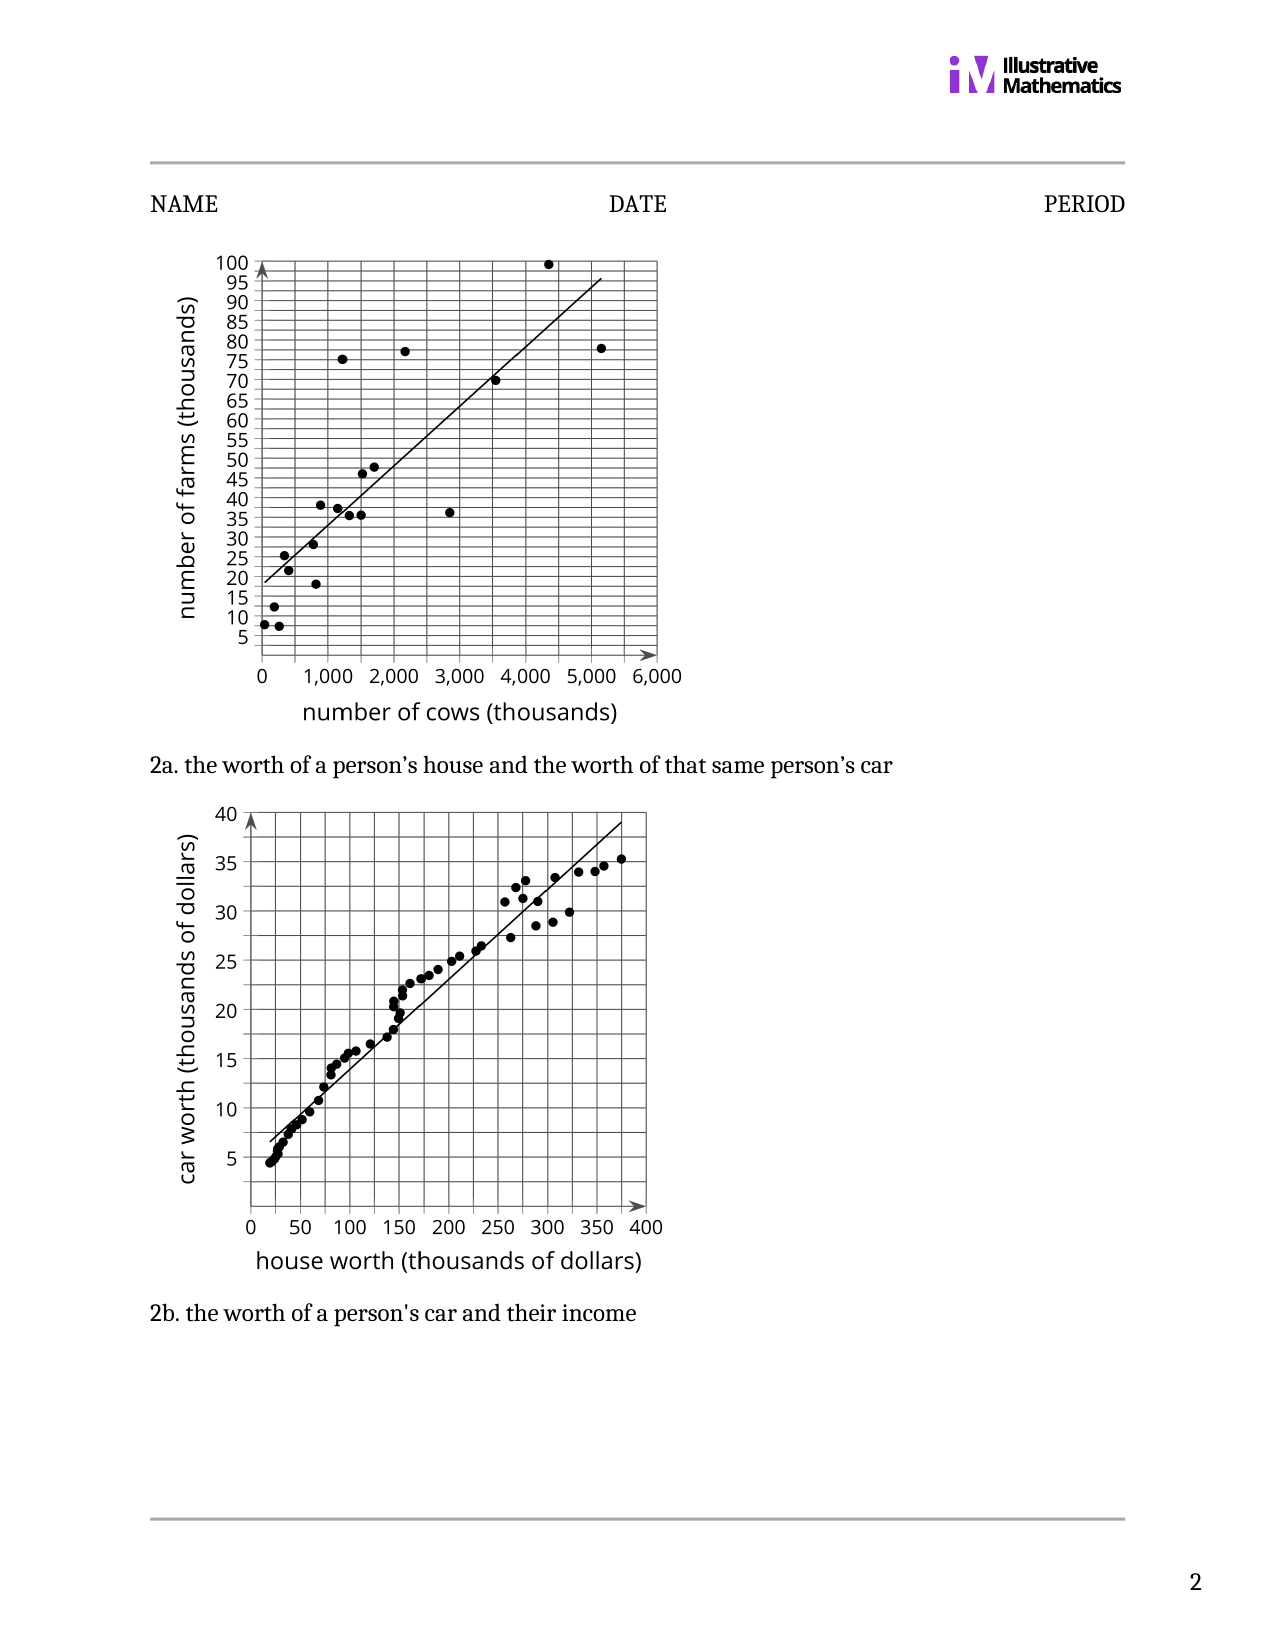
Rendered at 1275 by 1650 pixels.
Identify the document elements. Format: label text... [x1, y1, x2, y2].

text 2b. the worth of a person's car and their income [150, 1299, 1125, 1328]
text 2a. the worth of a person’s house and the worth of that same person’s car [150, 751, 1125, 779]
picture [168, 798, 670, 1281]
picture [168, 247, 690, 732]
picture [949, 55, 1121, 93]
